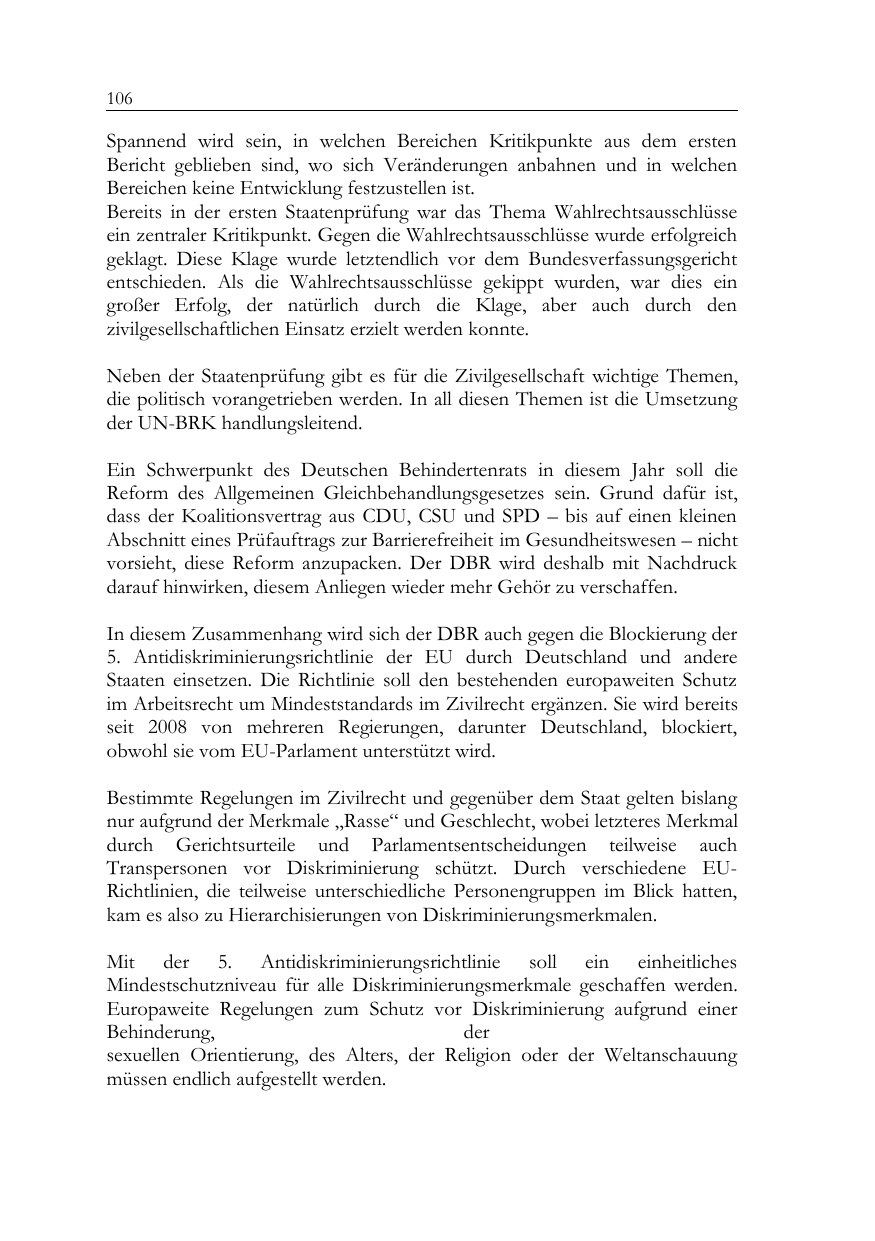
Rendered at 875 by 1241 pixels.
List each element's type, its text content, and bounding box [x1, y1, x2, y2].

text Neben der Staatenprüfung gibt es für die Zivilgesellschaft wichtige Themen, die politisch vorangetrieben werden. In all diesen Themen ist die Umsetzung der UN-BRK handlungsleitend. [106, 364, 738, 434]
text Ein Schwerpunkt des Deutschen Behindertenrats in diesem Jahr soll die Reform des Allgemeinen Gleichbehandlungsgesetzes sein. Grund dafür ist, dass der Koalitionsvertrag aus CDU, CSU und SPD – bis auf einen kleinen Abschnitt eines Prüfauftrags zur Barrierefreiheit im Gesundheitswesen – nicht vorsieht, diese Reform anzupacken. Der DBR wird deshalb mit Nachdruck darauf hinwirken, diesem Anliegen wieder mehr Gehör zu verschaffen. [106, 458, 738, 599]
text Bestimmte Regelungen im Zivilrecht und gegenüber dem Staat gelten bislang nur aufgrund der Merkmale „Rasse“ und Geschlecht, wobei letzteres Merkmal durch Gerichtsurteile und Parlamentsentscheidungen teilweise auch Transpersonen vor Diskriminierung schützt. Durch verschiedene EU-Richtlinien, die teilweise unterschiedliche Personengruppen im Blick hatten, kam es also zu Hierarchisierungen von Diskriminierungsmerkmalen. [106, 786, 738, 927]
text In diesem Zusammenhang wird sich der DBR auch gegen die Blockierung der 5. Antidiskriminierungsrichtlinie der EU durch Deutschland und andere Staaten einsetzen. Die Richtlinie soll den bestehenden europaweiten Schutz im Arbeitsrecht um Mindeststandards im Zivilrecht ergänzen. Sie wird bereits seit 2008 von mehreren Regierungen, darunter Deutschland, blockiert, obwohl sie vom EU-Parlament unterstützt wird. [106, 622, 738, 763]
text Spannend wird sein, in welchen Bereichen Kritikpunkte aus dem ersten Bericht geblieben sind, wo sich Veränderungen anbahnen und in welchen Bereichen keine Entwicklung festzustellen ist. [106, 130, 738, 200]
text Mit der 5. Antidiskriminierungsrichtlinie soll ein einheitliches Mindestschutzniveau für alle Diskriminierungsmerkmale geschaffen werden. Europaweite Regelungen zum Schutz vor Diskriminierung aufgrund einer Behinderung, der sexuellen Orientierung, des Alters, der Religion oder der Weltanschauung müssen endlich aufgestellt werden. [106, 950, 738, 1091]
text Bereits in der ersten Staatenprüfung war das Thema Wahlrechtsausschlüsse ein zentraler Kritikpunkt. Gegen die Wahlrechtsausschlüsse wurde erfolgreich geklagt. Diese Klage wurde letztendlich vor dem Bundesverfassungsgericht entschieden. Als die Wahlrechtsausschlüsse gekippt wurden, war dies ein großer Erfolg, der natürlich durch die Klage, aber auch durch den zivilgesellschaftlichen Einsatz erzielt werden konnte. [106, 200, 738, 341]
